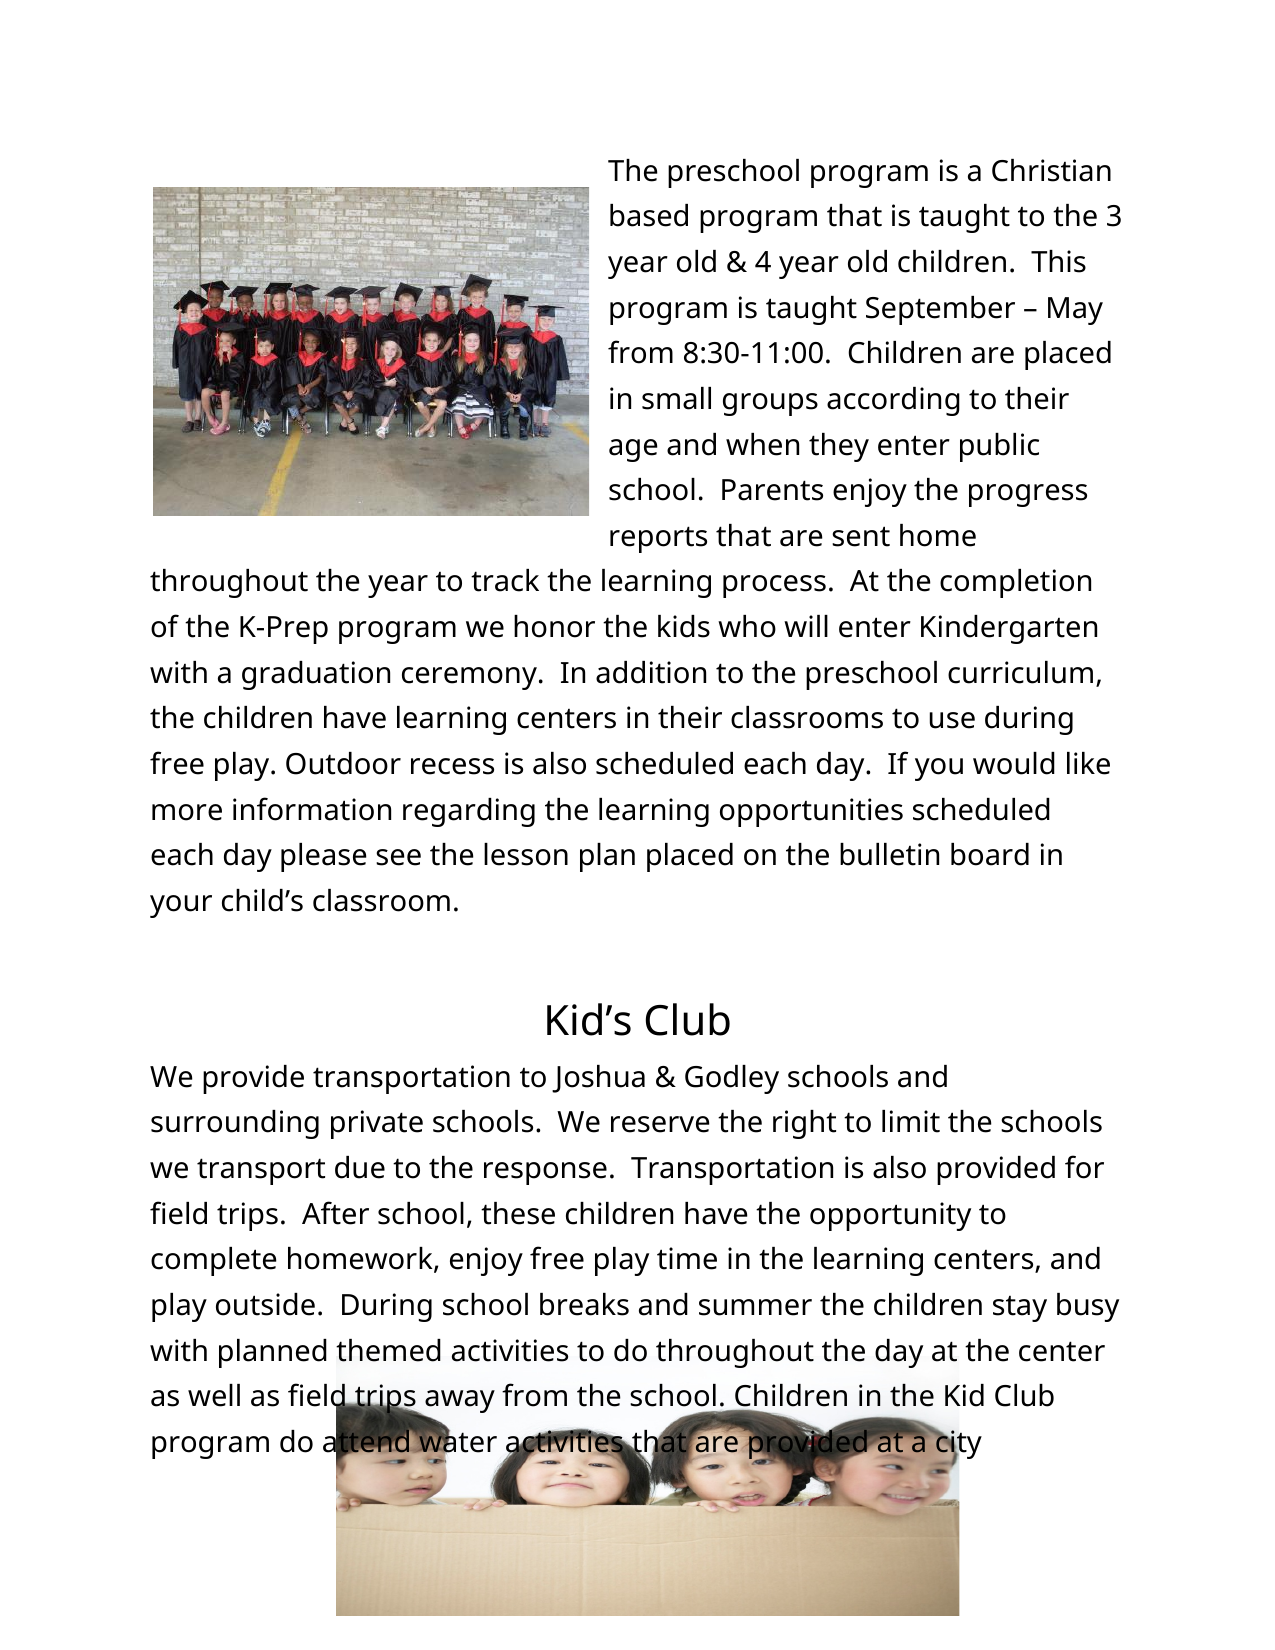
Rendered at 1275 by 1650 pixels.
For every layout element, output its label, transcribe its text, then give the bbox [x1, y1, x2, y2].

text Kid’s Club [150, 991, 1125, 1048]
picture [153, 187, 590, 516]
text The preschool program is a Christian based program that is taught to the 3 year old & 4 year old children. This program is taught September – May from 8:30-11:00. Children are placed in small groups according to their age and when they enter public school. Parents enjoy the progress reports that are sent home throughout the year to track the learning process. At the completion of the K-Prep program we honor the kids who will enter Kindergarten with a graduation ceremony. In addition to the preschool curriculum, the children have learning centers in their classrooms to use during free play. Outdoor recess is also scheduled each day. If you would like more information regarding the learning opportunities scheduled each day please see the lesson plan placed on the bulletin board in your child’s classroom. [150, 150, 1125, 920]
picture [336, 1461, 960, 1616]
